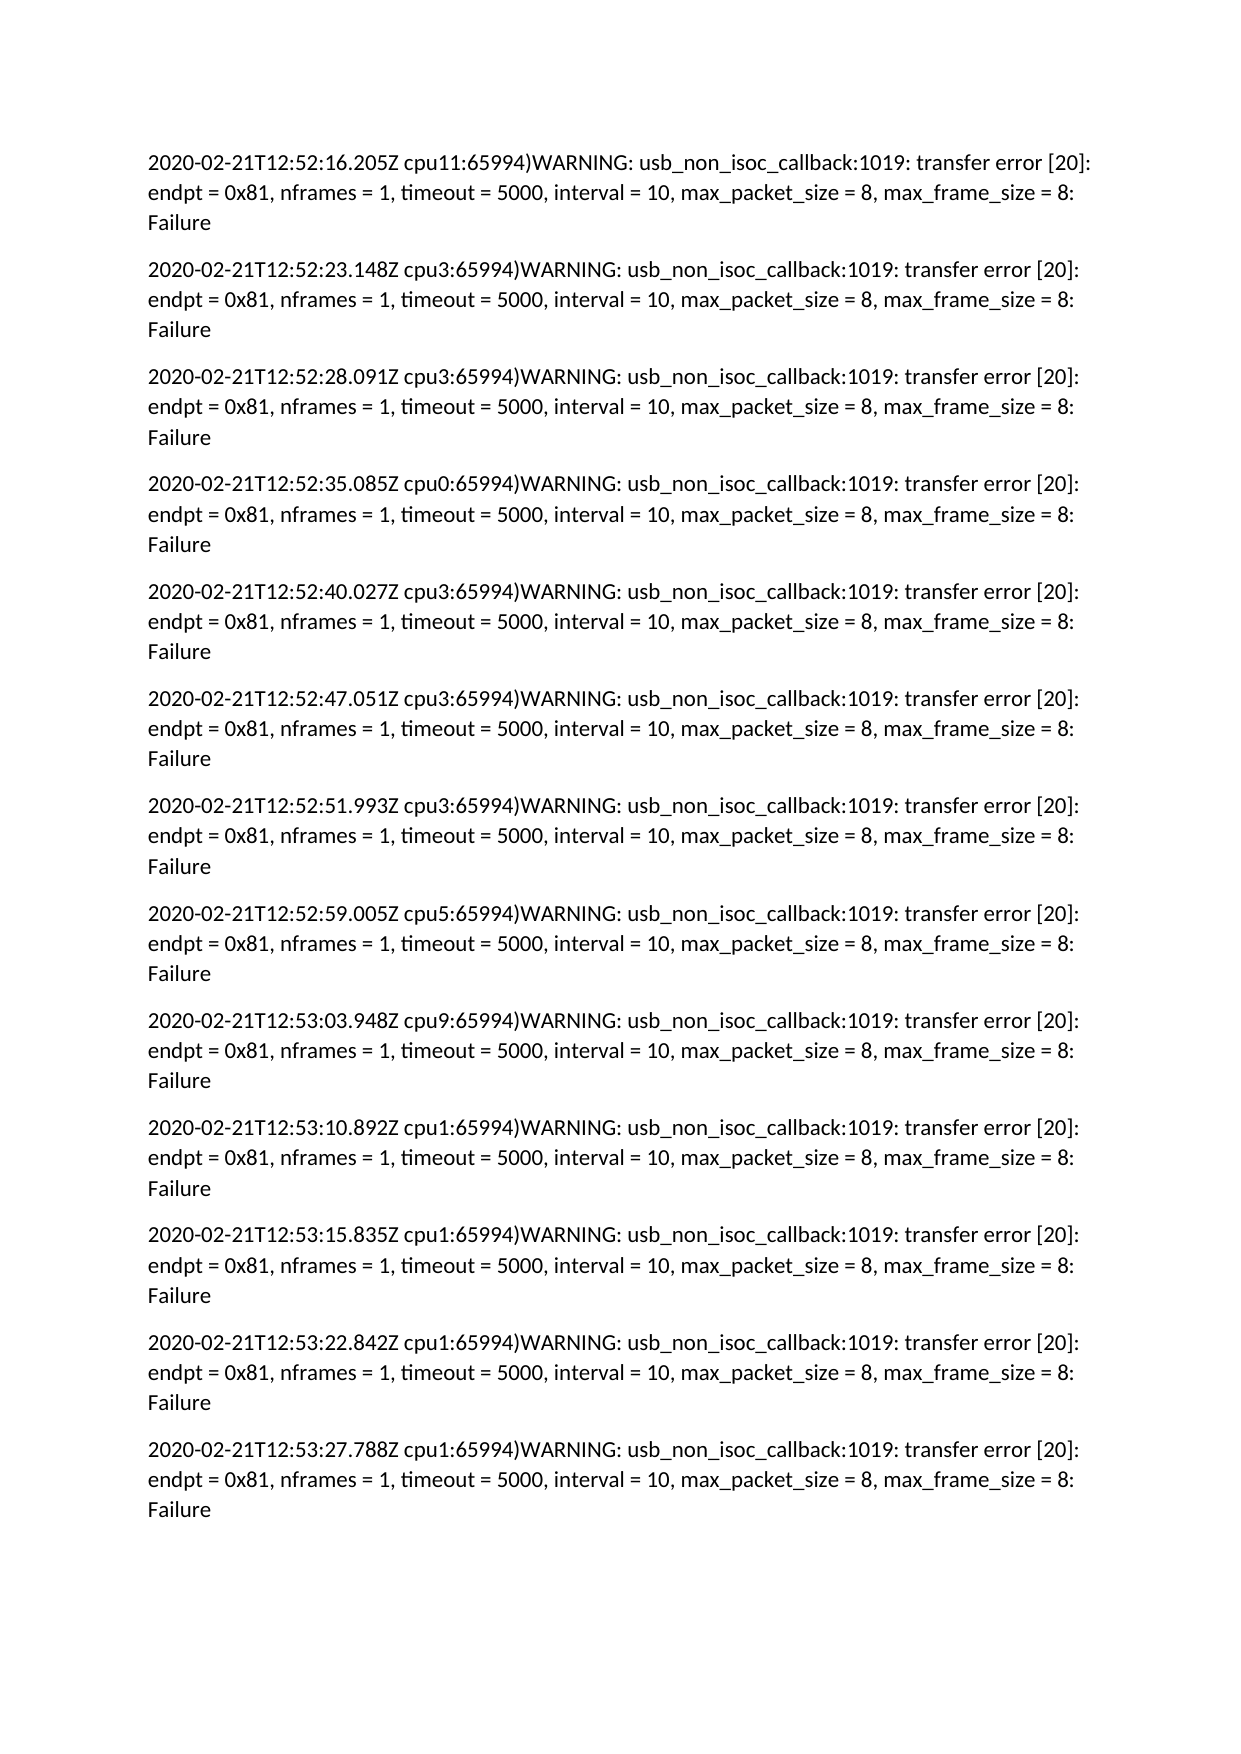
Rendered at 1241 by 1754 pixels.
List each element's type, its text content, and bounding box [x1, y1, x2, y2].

text 2020-02-21T12:52:47.051Z cpu3:65994)WARNING: usb_non_isoc_callback:1019: transfer error [20]: endpt = 0x81, nframes = 1, timeout = 5000, interval = 10, max_packet_size = 8, max_frame_size = 8: Failure [148, 684, 1093, 772]
text 2020-02-21T12:53:10.892Z cpu1:65994)WARNING: usb_non_isoc_callback:1019: transfer error [20]: endpt = 0x81, nframes = 1, timeout = 5000, interval = 10, max_packet_size = 8, max_frame_size = 8: Failure [148, 1113, 1093, 1202]
text 2020-02-21T12:52:40.027Z cpu3:65994)WARNING: usb_non_isoc_callback:1019: transfer error [20]: endpt = 0x81, nframes = 1, timeout = 5000, interval = 10, max_packet_size = 8, max_frame_size = 8: Failure [148, 577, 1093, 665]
text 2020-02-21T12:53:15.835Z cpu1:65994)WARNING: usb_non_isoc_callback:1019: transfer error [20]: endpt = 0x81, nframes = 1, timeout = 5000, interval = 10, max_packet_size = 8, max_frame_size = 8: Failure [148, 1221, 1093, 1309]
text 2020-02-21T12:52:35.085Z cpu0:65994)WARNING: usb_non_isoc_callback:1019: transfer error [20]: endpt = 0x81, nframes = 1, timeout = 5000, interval = 10, max_packet_size = 8, max_frame_size = 8: Failure [148, 469, 1093, 558]
text 2020-02-21T12:52:59.005Z cpu5:65994)WARNING: usb_non_isoc_callback:1019: transfer error [20]: endpt = 0x81, nframes = 1, timeout = 5000, interval = 10, max_packet_size = 8, max_frame_size = 8: Failure [148, 899, 1093, 987]
text 2020-02-21T12:53:22.842Z cpu1:65994)WARNING: usb_non_isoc_callback:1019: transfer error [20]: endpt = 0x81, nframes = 1, timeout = 5000, interval = 10, max_packet_size = 8, max_frame_size = 8: Failure [148, 1328, 1093, 1416]
text 2020-02-21T12:52:16.205Z cpu11:65994)WARNING: usb_non_isoc_callback:1019: transfer error [20]: endpt = 0x81, nframes = 1, timeout = 5000, interval = 10, max_packet_size = 8, max_frame_size = 8: Failure [148, 148, 1093, 236]
text 2020-02-21T12:52:28.091Z cpu3:65994)WARNING: usb_non_isoc_callback:1019: transfer error [20]: endpt = 0x81, nframes = 1, timeout = 5000, interval = 10, max_packet_size = 8, max_frame_size = 8: Failure [148, 362, 1093, 451]
text 2020-02-21T12:52:23.148Z cpu3:65994)WARNING: usb_non_isoc_callback:1019: transfer error [20]: endpt = 0x81, nframes = 1, timeout = 5000, interval = 10, max_packet_size = 8, max_frame_size = 8: Failure [148, 255, 1093, 343]
text 2020-02-21T12:52:51.993Z cpu3:65994)WARNING: usb_non_isoc_callback:1019: transfer error [20]: endpt = 0x81, nframes = 1, timeout = 5000, interval = 10, max_packet_size = 8, max_frame_size = 8: Failure [148, 791, 1093, 880]
text 2020-02-21T12:53:27.788Z cpu1:65994)WARNING: usb_non_isoc_callback:1019: transfer error [20]: endpt = 0x81, nframes = 1, timeout = 5000, interval = 10, max_packet_size = 8, max_frame_size = 8: Failure [148, 1435, 1093, 1523]
text 2020-02-21T12:53:03.948Z cpu9:65994)WARNING: usb_non_isoc_callback:1019: transfer error [20]: endpt = 0x81, nframes = 1, timeout = 5000, interval = 10, max_packet_size = 8, max_frame_size = 8: Failure [148, 1006, 1093, 1094]
